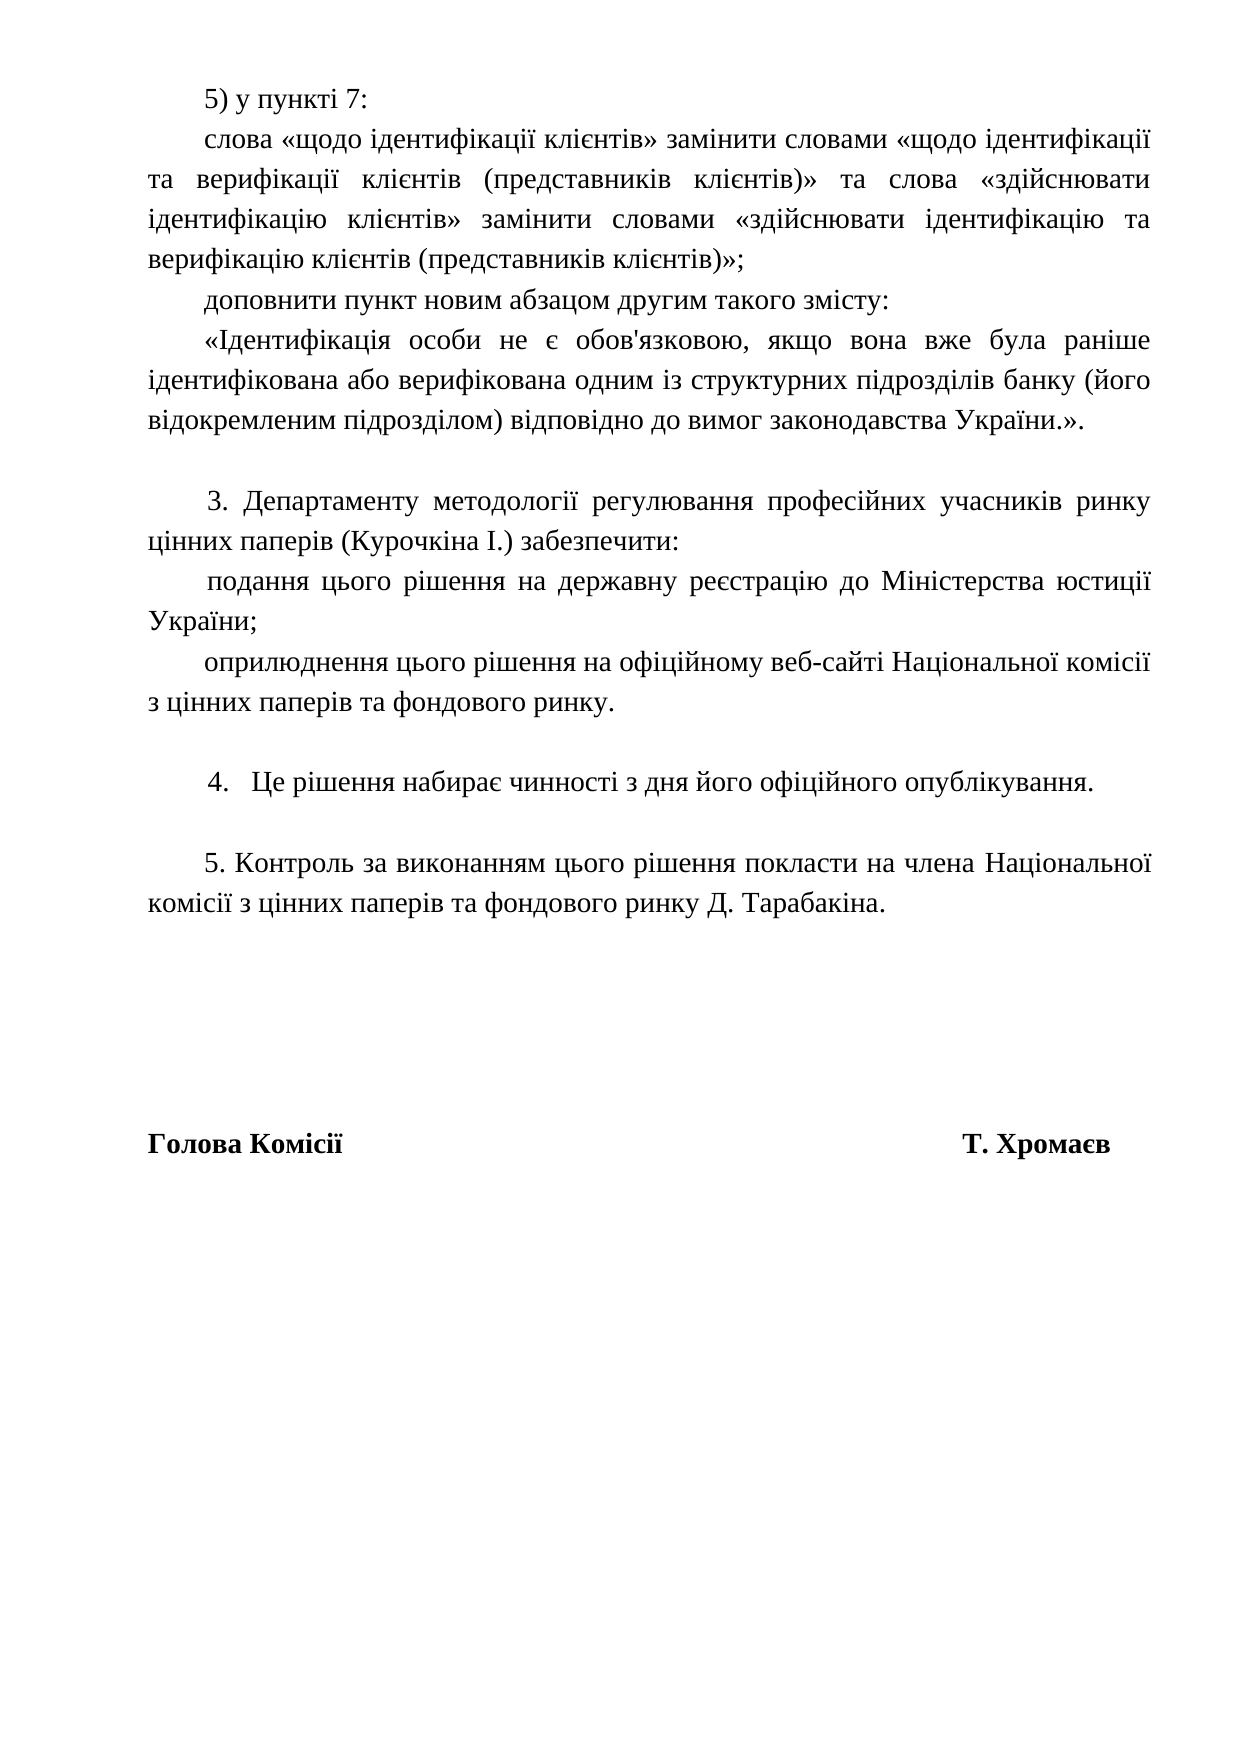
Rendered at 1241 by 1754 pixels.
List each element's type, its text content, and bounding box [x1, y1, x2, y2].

text слова «щодо ідентифікації клієнтів» замінити словами «щодо ідентифікації та верифікації клієнтів (представників клієнтів)» та слова «здійснювати ідентифікацію клієнтів» замінити словами «здійснювати ідентифікацію та верифікацію клієнтів (представників клієнтів)»; [148, 121, 1152, 275]
text 5. Контроль за виконанням цього рішення покласти на члена Національної комісії з цінних паперів та фондового ринку Д. Тарабакіна. [148, 845, 1152, 918]
text 5) у пункті 7: [148, 81, 1152, 114]
list Департаменту методології регулювання професійних учасників ринку цінних паперів (Курочкіна І.) забезпечити: [148, 483, 1152, 557]
list Це рішення набирає чинності з дня його офіційного опублікування. [207, 764, 1152, 798]
text подання цього рішення на державну реєстрацію до Міністерства юстиції України; [148, 563, 1152, 637]
text оприлюднення цього рішення на офіційному веб-сайті Національної комісії з цінних паперів та фондового ринку. [148, 644, 1152, 717]
text «Ідентифікація особи не є обов'язковою, якщо вона вже була раніше ідентифікована або верифікована одним із структурних підрозділів банку (його відокремленим підрозділом) відповідно до вимог законодавства України.». [148, 322, 1152, 436]
text доповнити пункт новим абзацом другим такого змісту: [148, 282, 1152, 315]
text Голова Комісії Т. Хромаєв [148, 1126, 1152, 1160]
